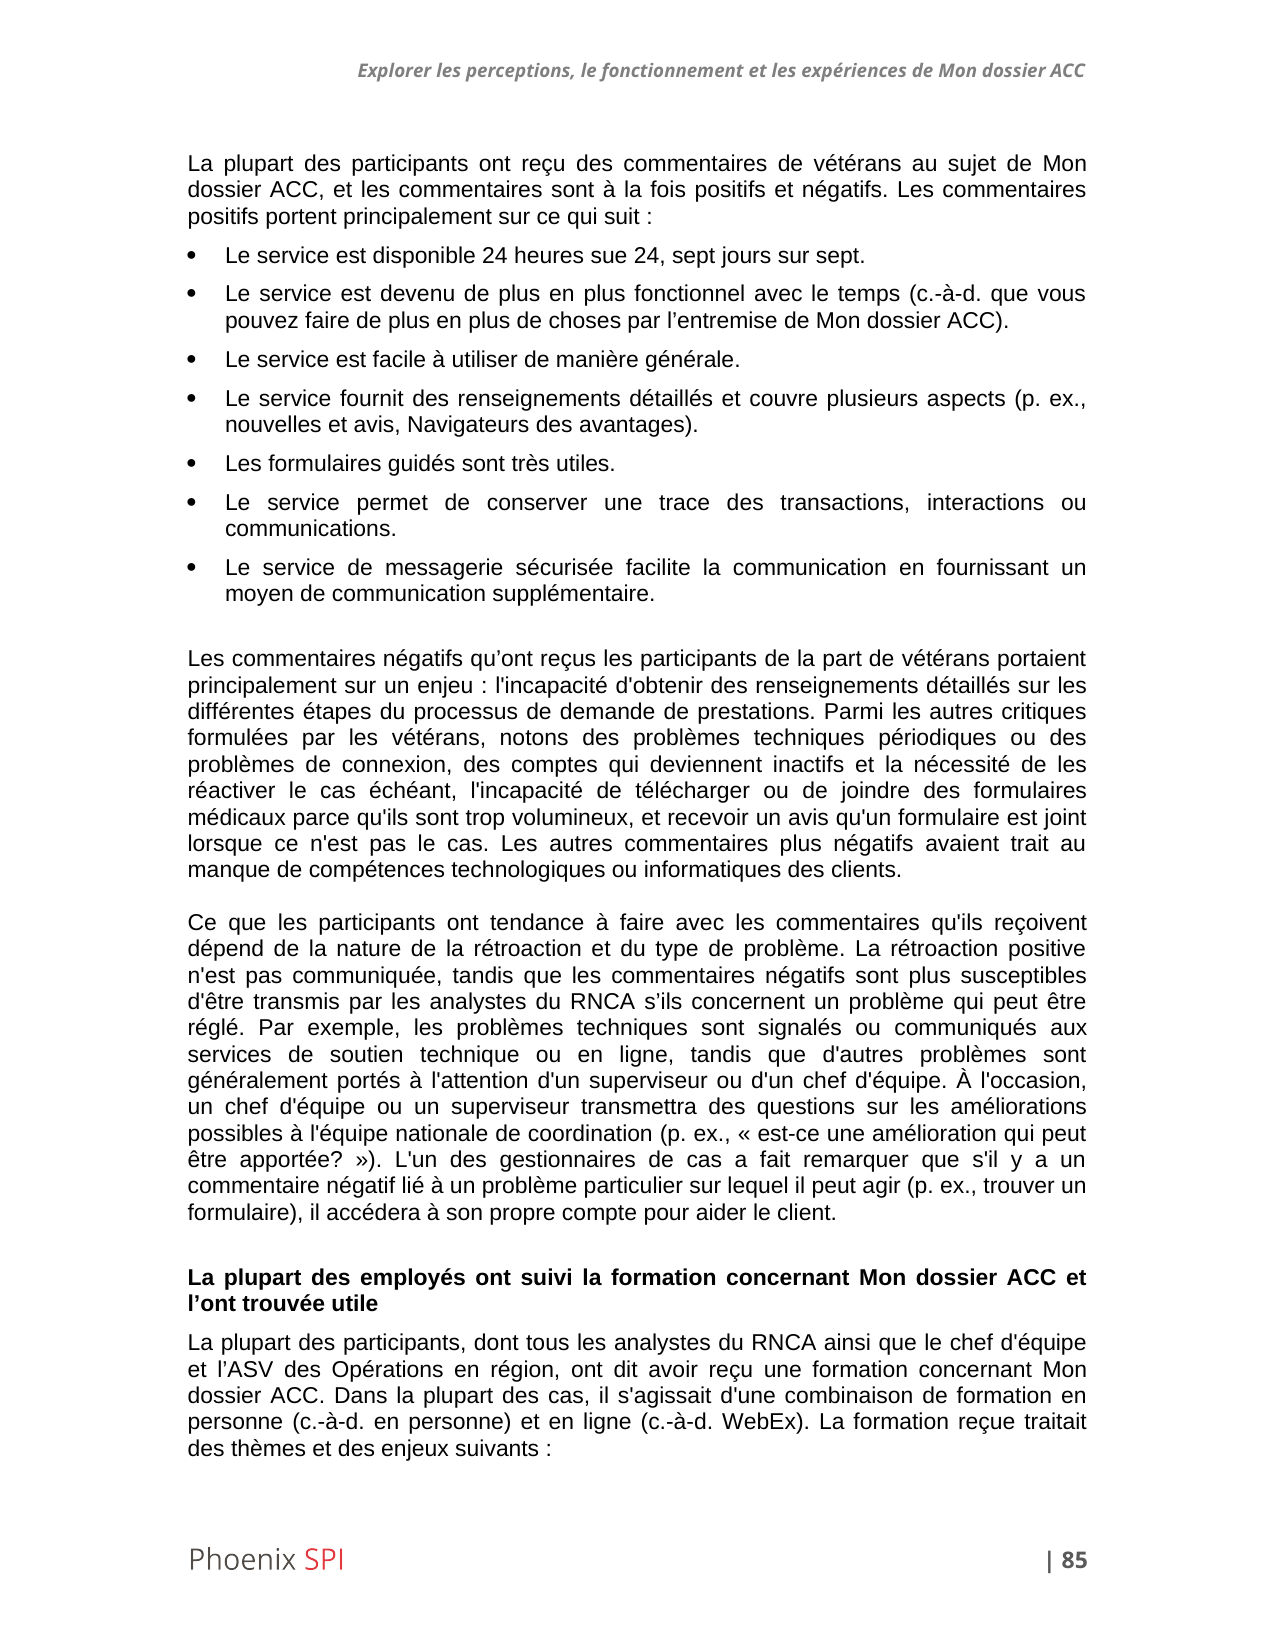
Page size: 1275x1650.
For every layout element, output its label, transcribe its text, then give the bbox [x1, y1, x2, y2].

list Le service de messagerie sécurisée facilite la communication en fournissant un moyen de communication supplémentaire. [187, 554, 1087, 606]
text La plupart des participants, dont tous les analystes du RNCA ainsi que le chef d'équipe et l’ASV des Opérations en région, ont dit avoir reçu une formation concernant Mon dossier ACC. Dans la plupart des cas, il s'agissait d'une combinaison de formation en personne (c.-à-d. en personne) et en ligne (c.-à-d. WebEx). La formation reçue traitait des thèmes et des enjeux suivants : [187, 1329, 1087, 1461]
picture [188, 1545, 345, 1578]
list Les formulaires guidés sont très utiles. [187, 450, 1087, 476]
list Le service permet de conserver une trace des transactions, interactions ou communications. [187, 488, 1087, 541]
text La plupart des participants ont reçu des commentaires de vétérans au sujet de Mon dossier ACC, et les commentaires sont à la fois positifs et négatifs. Les commentaires positifs portent principalement sur ce qui suit : [187, 150, 1087, 229]
text Les commentaires négatifs qu’ont reçus les participants de la part de vétérans portaient principalement sur un enjeu : l'incapacité d'obtenir des renseignements détaillés sur les différentes étapes du processus de demande de prestations. Parmi les autres critiques formulées par les vétérans, notons des problèmes techniques périodiques ou des problèmes de connexion, des comptes qui deviennent inactifs et la nécessité de les réactiver le cas échéant, l'incapacité de télécharger ou de joindre des formulaires médicaux parce qu'ils sont trop volumineux, et recevoir un avis qu'un formulaire est joint lorsque ce n'est pas le cas. Les autres commentaires plus négatifs avaient trait au manque de compétences technologiques ou informatiques des clients. [187, 645, 1087, 882]
text Ce que les participants ont tendance à faire avec les commentaires qu'ils reçoivent dépend de la nature de la rétroaction et du type de problème. La rétroaction positive n'est pas communiquée, tandis que les commentaires négatifs sont plus susceptibles d'être transmis par les analystes du RNCA s’ils concernent un problème qui peut être réglé. Par exemple, les problèmes techniques sont signalés ou communiqués aux services de soutien technique ou en ligne, tandis que d'autres problèmes sont généralement portés à l'attention d'un superviseur ou d'un chef d'équipe. À l'occasion, un chef d'équipe ou un superviseur transmettra des questions sur les améliorations possibles à l'équipe nationale de coordination (p. ex., « est-ce une amélioration qui peut être apportée? »). L'un des gestionnaires de cas a fait remarquer que s'il y a un commentaire négatif lié à un problème particulier sur lequel il peut agir (p. ex., trouver un formulaire), il accédera à son propre compte pour aider le client. [187, 909, 1087, 1225]
list Le service fournit des renseignements détaillés et couvre plusieurs aspects (p. ex., nouvelles et avis, Navigateurs des avantages). [187, 384, 1087, 437]
list Le service est facile à utiliser de manière générale. [187, 346, 1087, 372]
list Le service est devenu de plus en plus fonctionnel avec le temps (c.-à-d. que vous pouvez faire de plus en plus de choses par l’entremise de Mon dossier ACC). [187, 280, 1087, 333]
list Le service est disponible 24 heures sue 24, sept jours sur sept. [187, 242, 1087, 268]
text La plupart des employés ont suivi la formation concernant Mon dossier ACC et l’ont trouvée utile [187, 1264, 1087, 1317]
